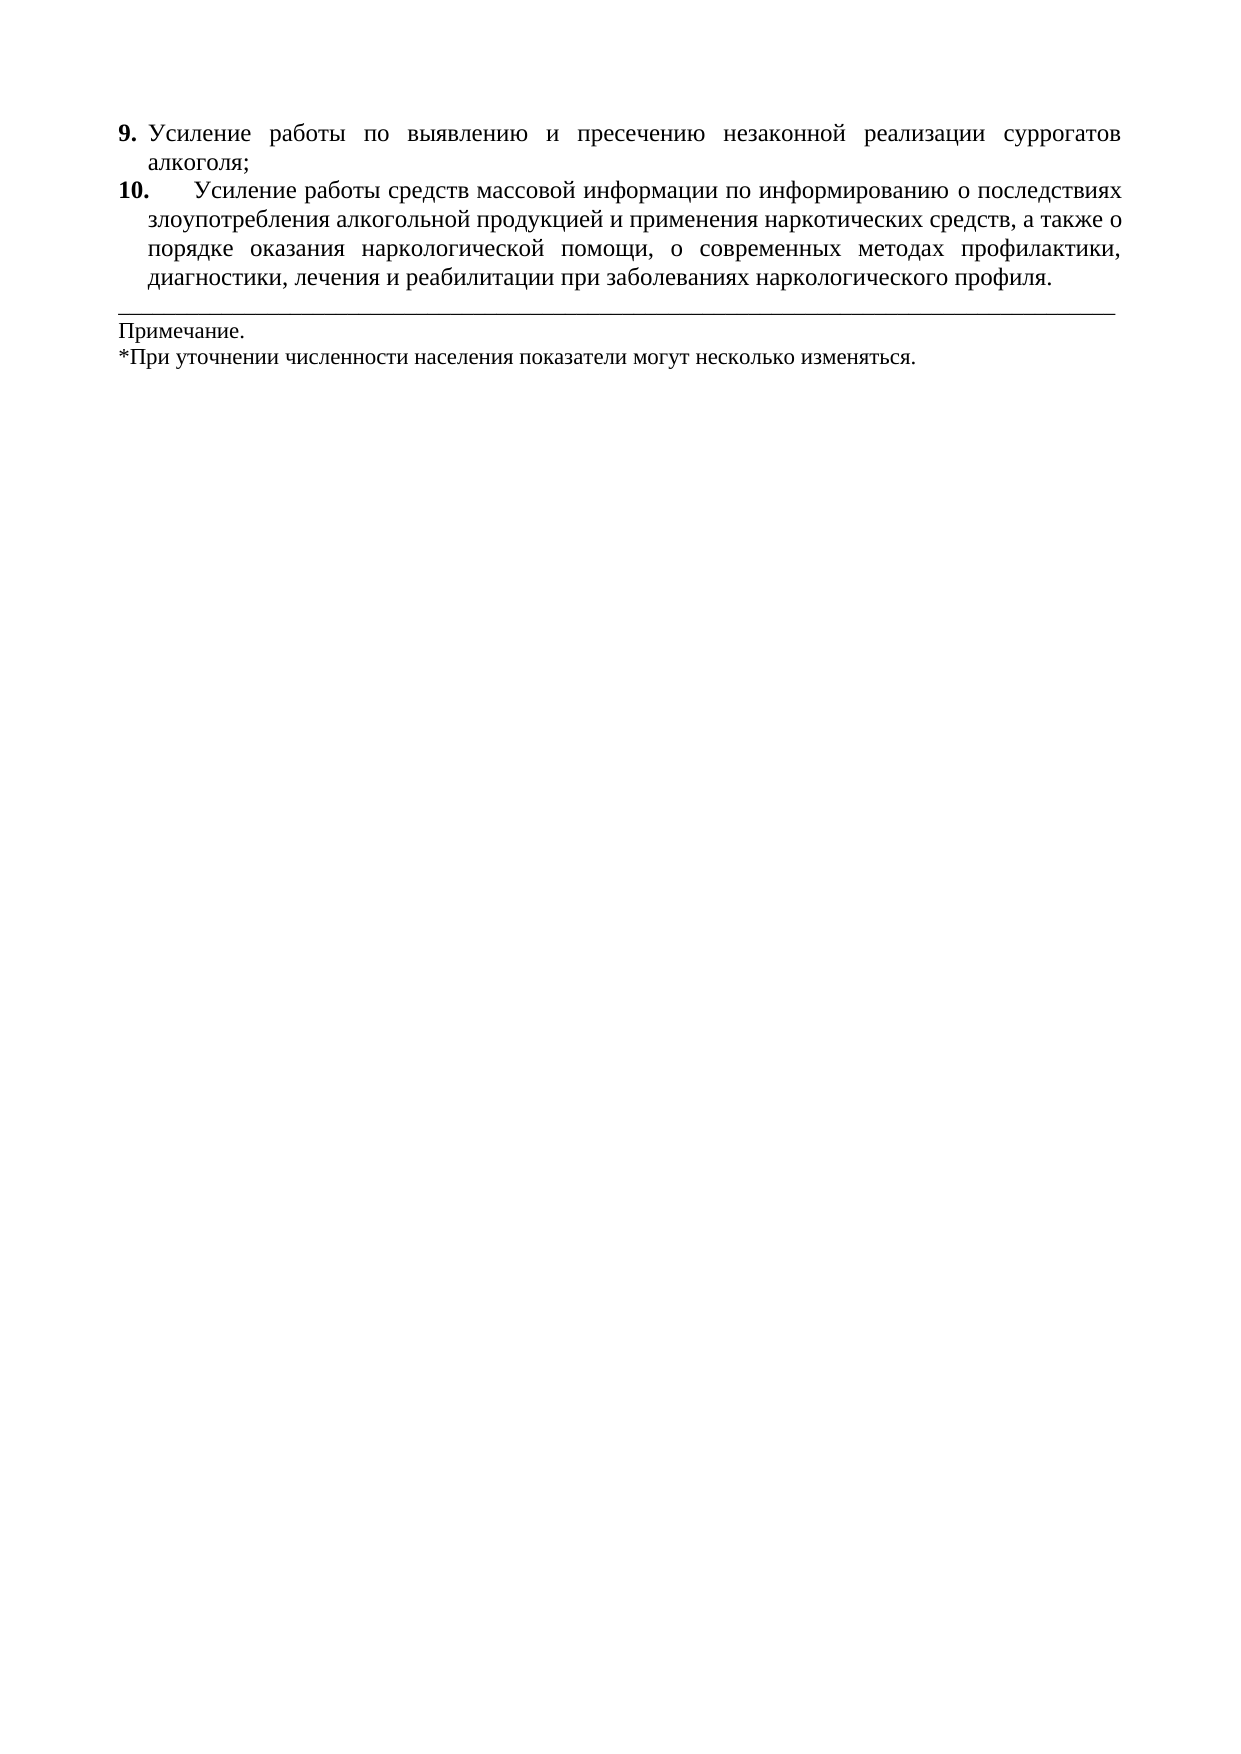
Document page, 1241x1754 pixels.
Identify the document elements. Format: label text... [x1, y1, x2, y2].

text _______________________________________________________________________________________ [118, 291, 1122, 317]
text *При уточнении численности населения показатели могут несколько изменяться. [118, 343, 1122, 370]
list Усиление работы средств массовой информации по информированию о последствиях злоупотребления алкогольной продукцией и применения наркотических средств, а также о порядке оказания наркологической помощи, о современных методах профилактики, диагностики, лечения и реабилитации при заболеваниях наркологического профиля. [118, 176, 1122, 291]
text Примечание. [118, 317, 1122, 343]
list Усиление работы по выявлению и пресечению незаконной реализации суррогатов алкоголя; [118, 118, 1122, 176]
